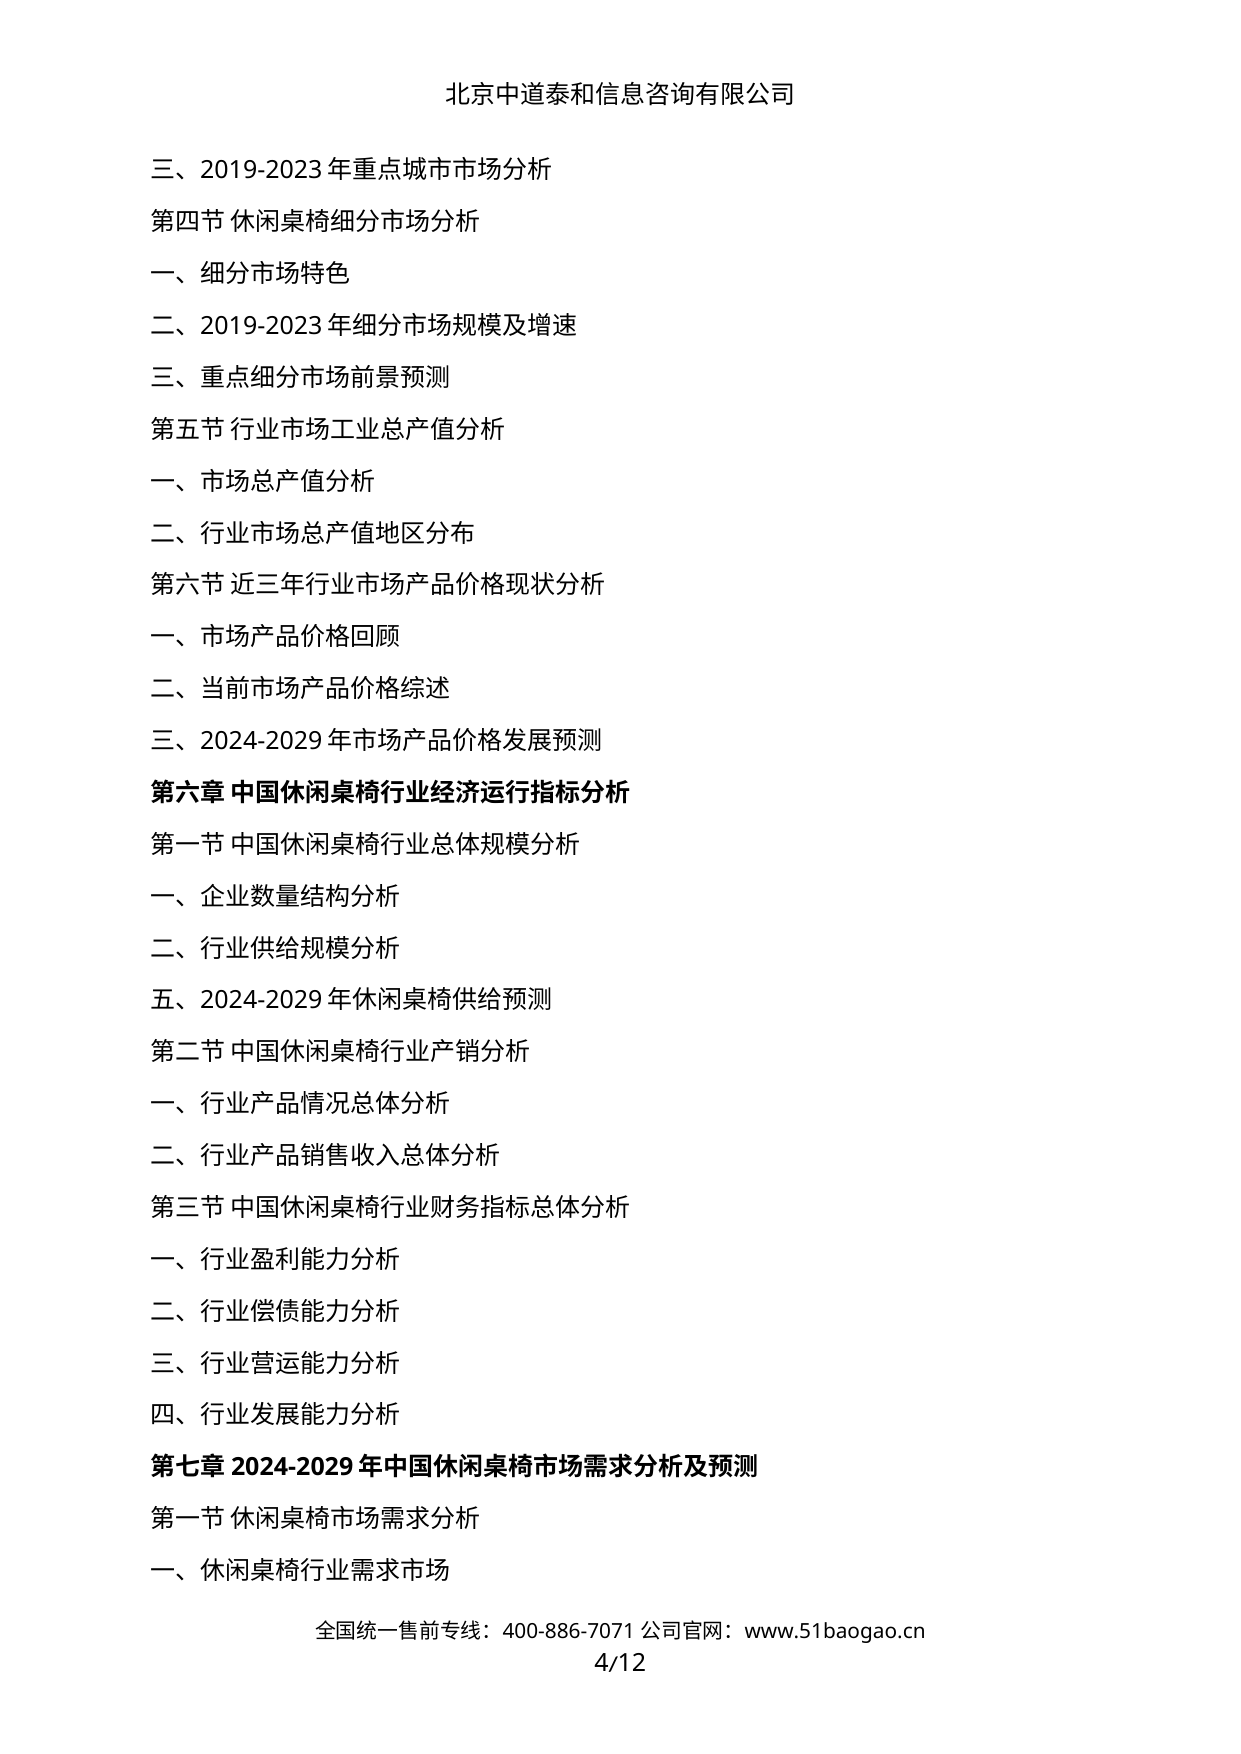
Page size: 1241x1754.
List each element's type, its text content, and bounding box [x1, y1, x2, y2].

text 第五节 行业市场工业总产值分析 [150, 409, 1090, 446]
text 第一节 休闲桌椅市场需求分析 [150, 1499, 1090, 1535]
text 五、2024-2029年休闲桌椅供给预测 [150, 980, 1090, 1016]
text 第六章 中国休闲桌椅行业经济运行指标分析 [150, 772, 1090, 809]
text 第七章 2024-2029年中国休闲桌椅市场需求分析及预测 [150, 1447, 1090, 1483]
text 四、行业发展能力分析 [150, 1395, 1090, 1431]
text 一、企业数量结构分析 [150, 876, 1090, 912]
text 第一节 中国休闲桌椅行业总体规模分析 [150, 824, 1090, 861]
text 二、行业偿债能力分析 [150, 1291, 1090, 1327]
text 一、行业盈利能力分析 [150, 1239, 1090, 1276]
text 三、2019-2023年重点城市市场分析 [150, 150, 1090, 186]
text 一、细分市场特色 [150, 254, 1090, 290]
text 一、休闲桌椅行业需求市场 [150, 1551, 1090, 1587]
text 三、行业营运能力分析 [150, 1343, 1090, 1379]
text 三、2024-2029年市场产品价格发展预测 [150, 721, 1090, 757]
text 二、行业产品销售收入总体分析 [150, 1136, 1090, 1172]
text 二、2019-2023年细分市场规模及增速 [150, 306, 1090, 342]
text 第三节 中国休闲桌椅行业财务指标总体分析 [150, 1187, 1090, 1224]
text 二、行业供给规模分析 [150, 928, 1090, 964]
text 第四节 休闲桌椅细分市场分析 [150, 202, 1090, 238]
text 第二节 中国休闲桌椅行业产销分析 [150, 1032, 1090, 1068]
text 一、市场总产值分析 [150, 461, 1090, 497]
text 二、行业市场总产值地区分布 [150, 513, 1090, 549]
text 一、市场产品价格回顾 [150, 617, 1090, 653]
text 一、行业产品情况总体分析 [150, 1084, 1090, 1120]
text 三、重点细分市场前景预测 [150, 357, 1090, 394]
text 第六节 近三年行业市场产品价格现状分析 [150, 565, 1090, 601]
text 二、当前市场产品价格综述 [150, 669, 1090, 705]
